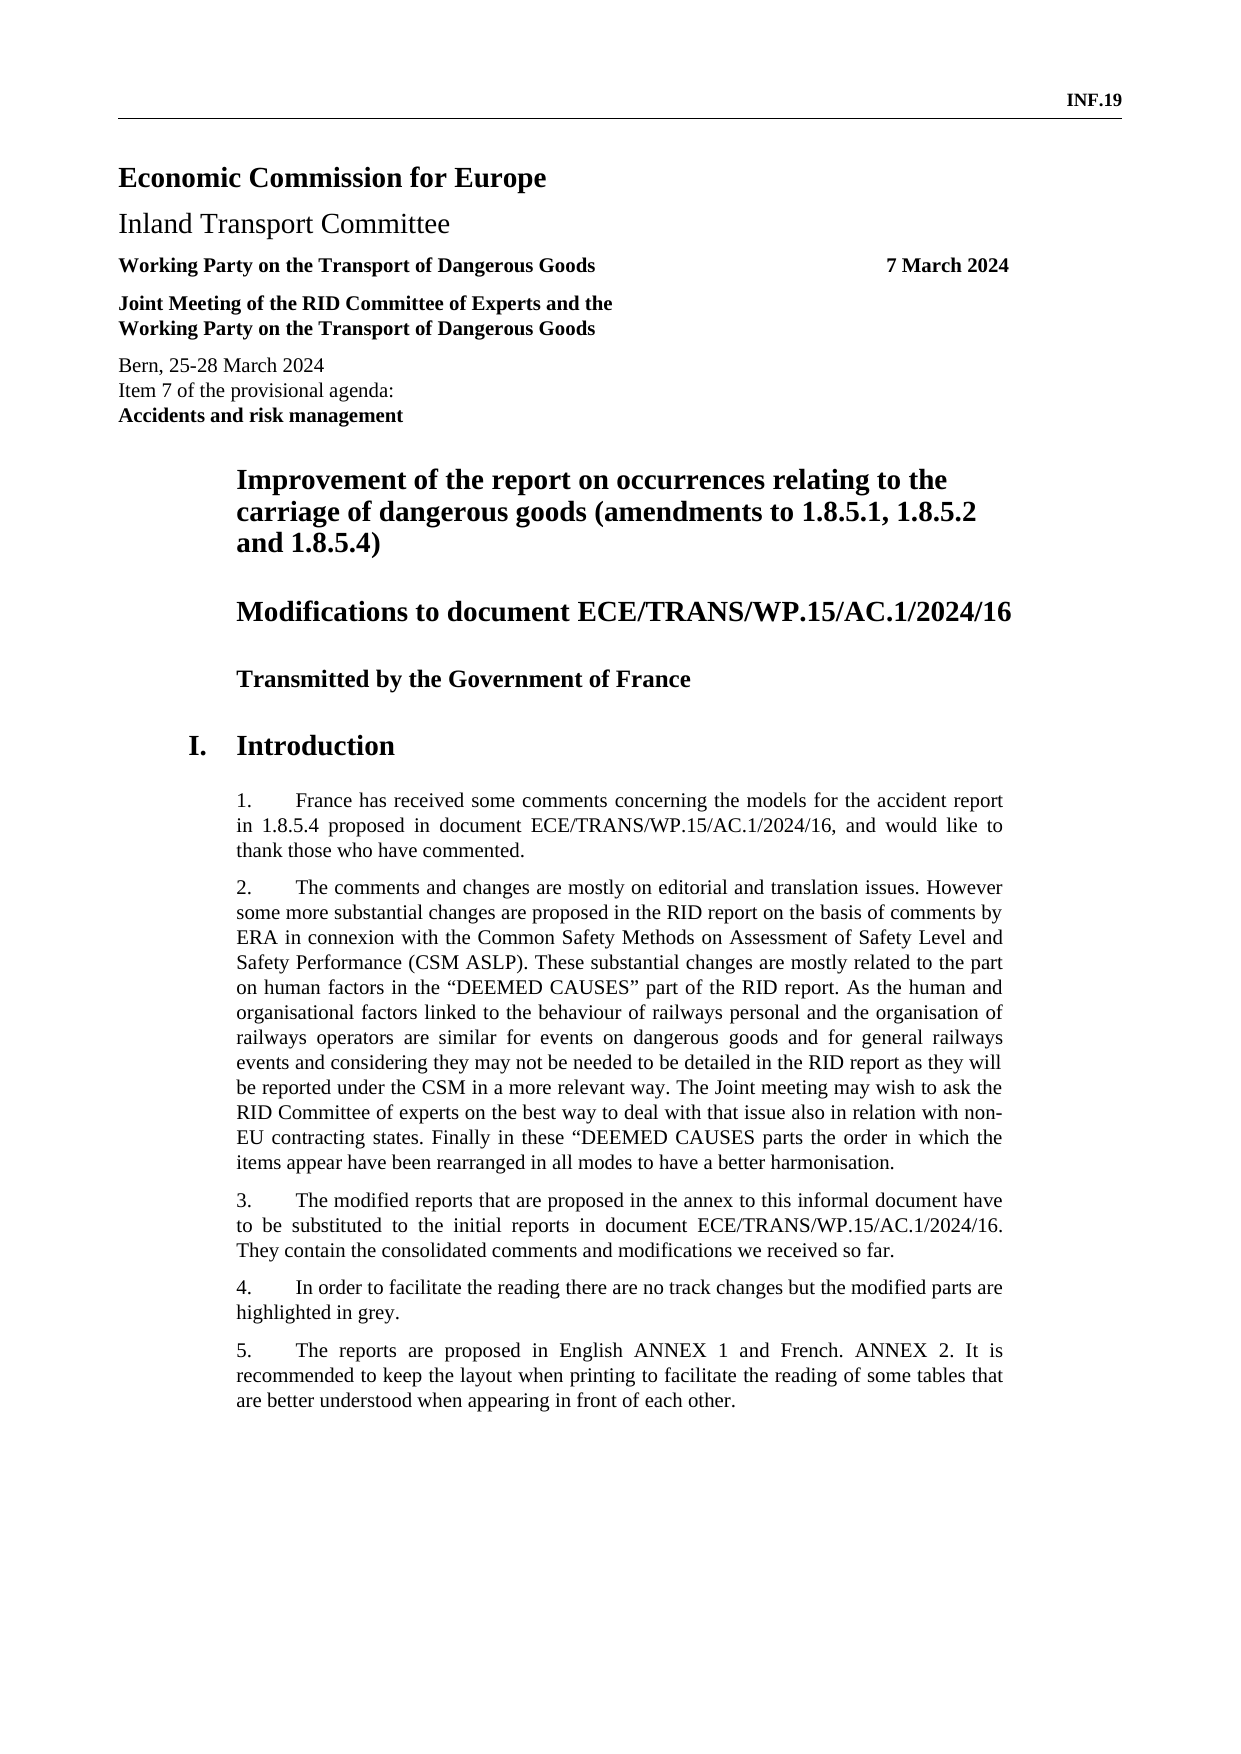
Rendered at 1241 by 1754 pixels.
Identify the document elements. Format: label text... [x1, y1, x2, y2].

text Inland Transport Committee [118, 206, 1122, 240]
text 3. The modified reports that are proposed in the annex to this informal document have to be substituted to the initial reports in document ECE/TRANS/WP.15/AC.1/2024/16. They contain the consolidated comments and modifications we received so far. [236, 1187, 1004, 1262]
text Working Party on the Transport of Dangerous Goods 7 March 2024 [118, 252, 1122, 277]
text Transmitted by the Government of France [118, 665, 1004, 693]
text 2. The comments and changes are mostly on editorial and translation issues. However some more substantial changes are proposed in the RID report on the basis of comments by ERA in connexion with the Common Safety Methods on Assessment of Safety Level and Safety Performance (CSM ASLP). These substantial changes are mostly related to the part on human factors in the “DEEMED CAUSES” part of the RID report. As the human and organisational factors linked to the behaviour of railways personal and the organisation of railways operators are similar for events on dangerous goods and for general railways events and considering they may not be needed to be detailed in the RID report as they will be reported under the CSM in a more relevant way. The Joint meeting may wish to ask the RID Committee of experts on the best way to deal with that issue also in relation with non-EU contracting states. Finally in these “DEEMED CAUSES parts the order in which the items appear have been rearranged in all modes to have a better harmonisation. [236, 874, 1004, 1174]
text Economic Commission for Europe [118, 160, 1122, 194]
text Bern, 25-28 March 2024 Item 7 of the provisional agenda: Accidents and risk management [118, 352, 1122, 427]
text 4. In order to facilitate the reading there are no track changes but the modified parts are highlighted in grey. [236, 1274, 1004, 1324]
text Joint Meeting of the RID Committee of Experts and the Working Party on the Transport of Dangerous Goods [118, 290, 1122, 340]
text 1. France has received some comments concerning the models for the accident report in 1.8.5.4 proposed in document ECE/TRANS/WP.15/AC.1/2024/16, and would like to thank those who have commented. [236, 787, 1004, 862]
text Improvement of the report on occurrences relating to the carriage of dangerous goods (amendments to 1.8.5.1, 1.8.5.2 and 1.8.5.4) [118, 465, 1004, 558]
text Modifications to document ECE/TRANS/WP.15/AC.1/2024/16 [118, 596, 1019, 627]
text I. Introduction [118, 730, 1004, 762]
text 5. The reports are proposed in English ANNEX 1 and French. ANNEX 2. It is recommended to keep the layout when printing to facilitate the reading of some tables that are better understood when appearing in front of each other. [236, 1337, 1004, 1412]
